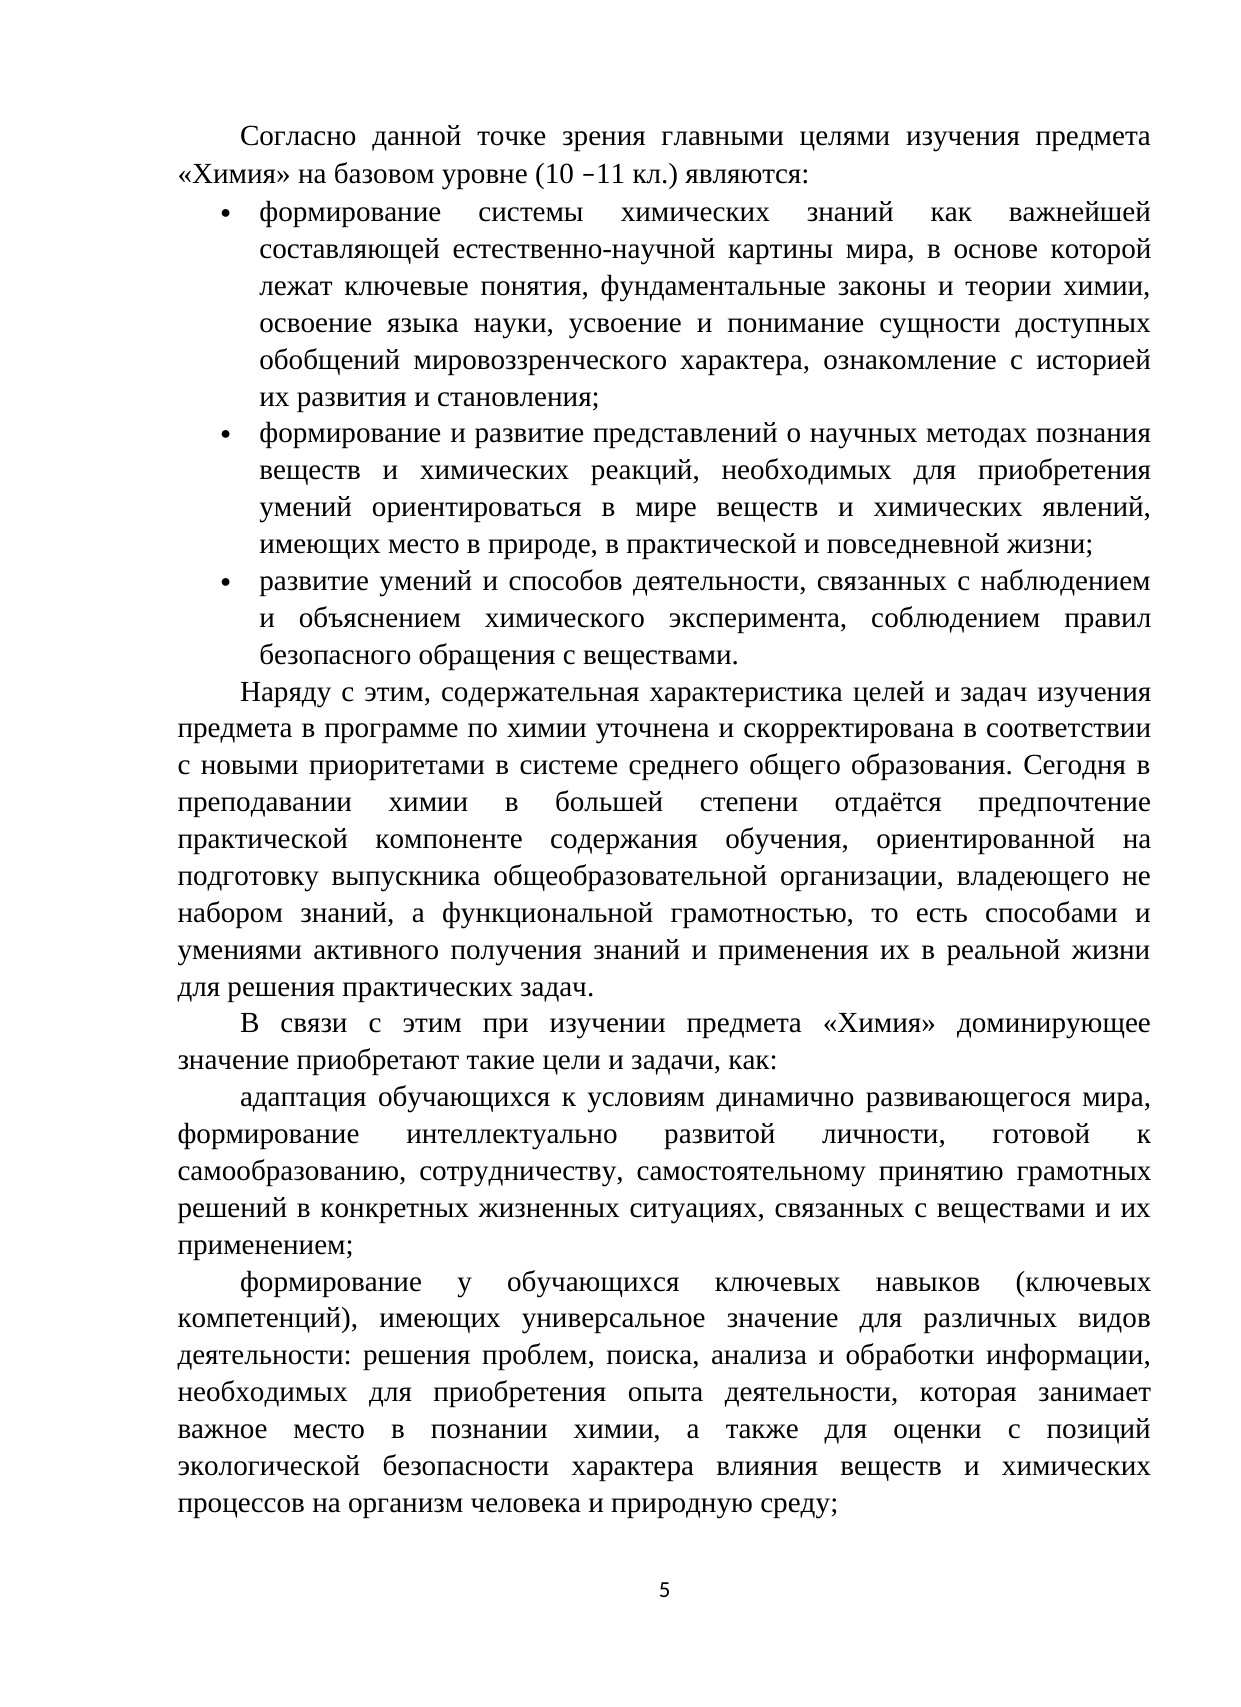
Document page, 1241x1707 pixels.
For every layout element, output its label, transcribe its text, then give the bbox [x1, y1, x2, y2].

text адаптация обучающихся к условиям динамично развивающегося мира, формирование интеллектуально развитой личности, готовой к самообразованию, сотрудничеству, самостоятельному принятию грамотных решений в конкретных жизненных ситуациях, связанных с веществами и их применением; [177, 1079, 1152, 1260]
text В связи с этим при изучении предмета «Химия» доминирующее значение приобретают такие цели и задачи, как: [177, 1006, 1152, 1076]
list формирование и развитие представлений о научных методах познания веществ и химических реакций, необходимых для приобретения умений ориентироваться в мире веществ и химических явлений, имеющих место в природе, в практической и повседневной жизни; [222, 416, 1152, 560]
text формирование у обучающихся ключевых навыков (ключевых компетенций), имеющих универсальное значение для различных видов деятельности: решения проблем, поиска, анализа и обработки информации, необходимых для приобретения опыта деятельности, которая занимает важное место в познании химии, а также для оценки с позиций экологической безопасности характера влияния веществ и химических процессов на организм человека и природную среду; [177, 1264, 1152, 1518]
text Согласно данной точке зрения главными целями изучения предмета «Химия» на базовом уровне (10 –11 кл.) являются: [177, 118, 1152, 191]
text Наряду с этим, содержательная характеристика целей и задач изучения предмета в программе по химии уточнена и скорректирована в соответствии с новыми приоритетами в системе среднего общего образования. Сегодня в преподавании химии в большей степени отдаётся предпочтение практической компоненте содержания обучения, ориентированной на подготовку выпускника общеобразовательной организации, владеющего не набором знаний, а функциональной грамотностью, то есть способами и умениями активного получения знаний и применения их в реальной жизни для решения практических задач. [177, 674, 1152, 1002]
list развитие умений и способов деятельности, связанных с наблюдением и объяснением химического эксперимента, соблюдением правил безопасного обращения с веществами. [222, 563, 1152, 670]
list формирование системы химических знаний как важнейшей составляющей естественно-научной картины мира, в основе которой лежат ключевые понятия, фундаментальные законы и теории химии, освоение языка науки, усвоение и понимание сущности доступных обобщений мировоззренческого характера, ознакомление с историей их развития и становления; [222, 194, 1152, 412]
